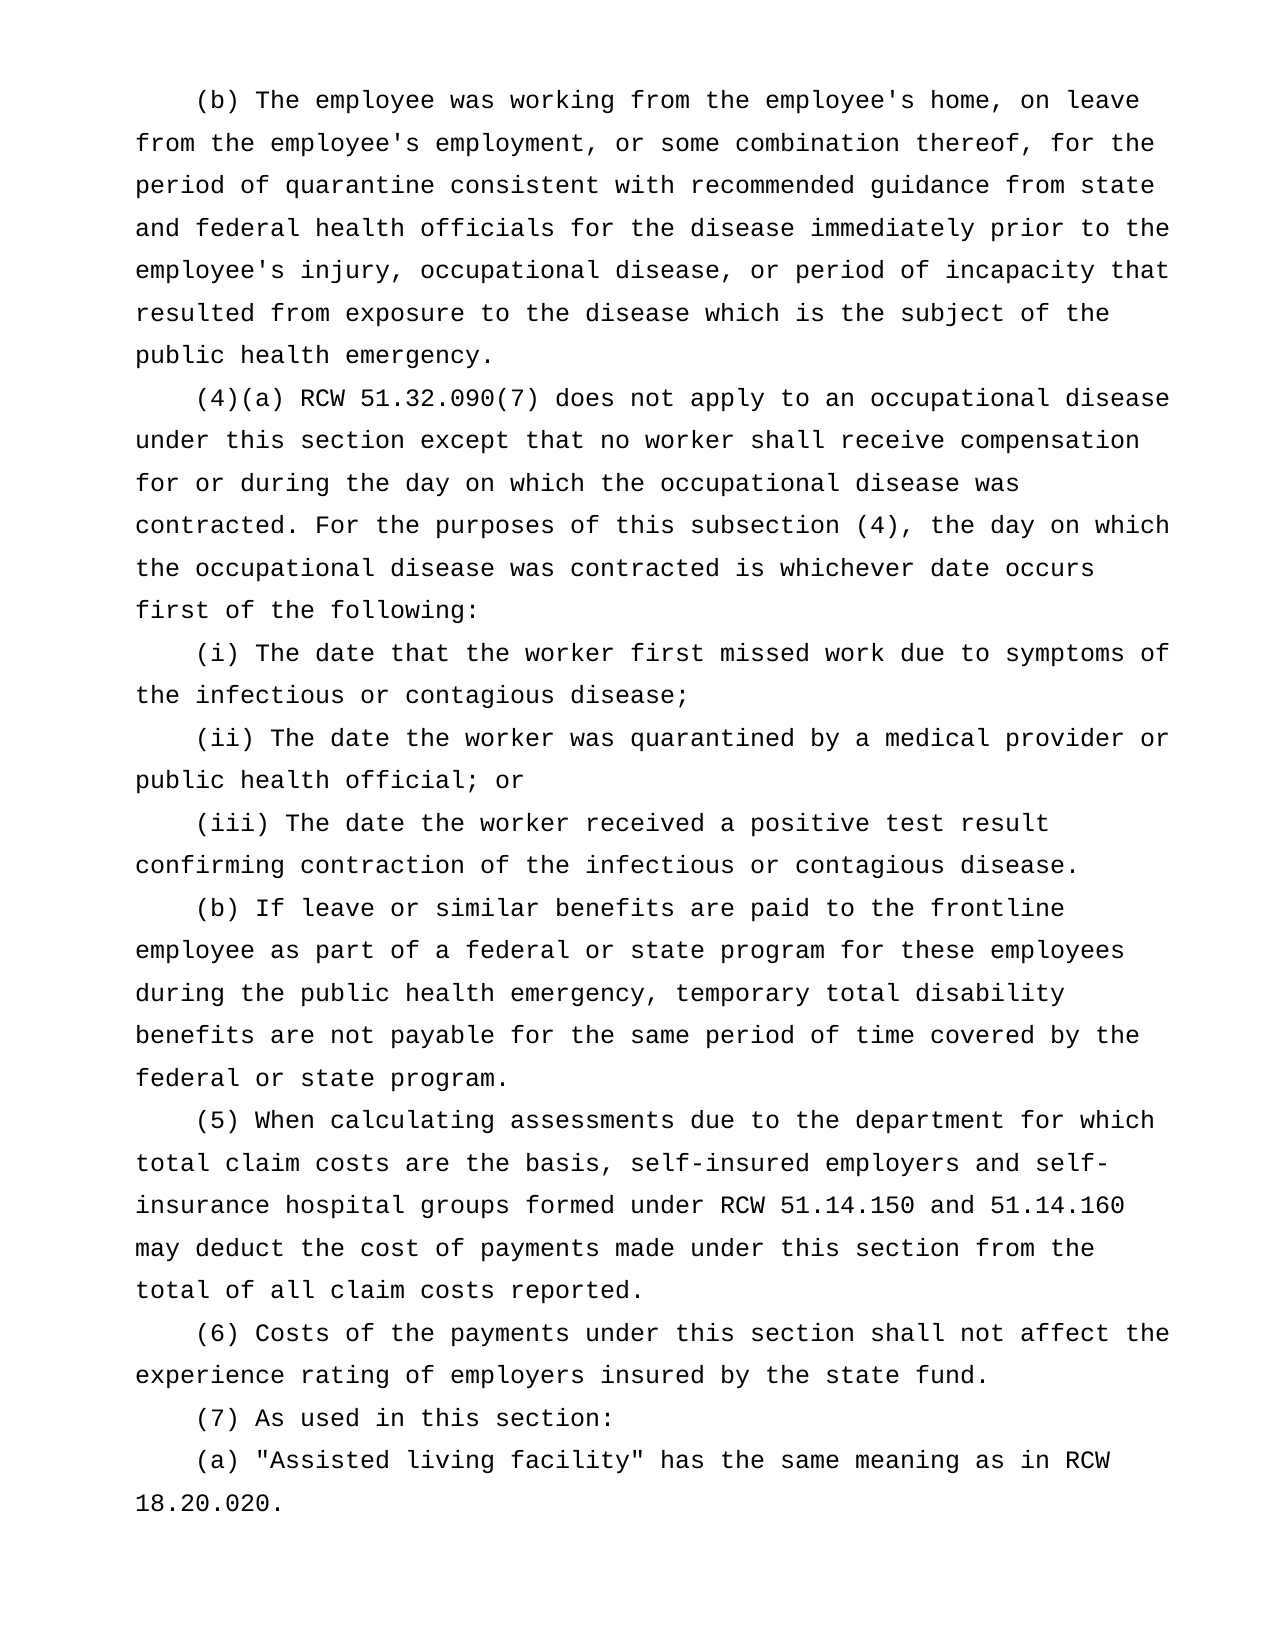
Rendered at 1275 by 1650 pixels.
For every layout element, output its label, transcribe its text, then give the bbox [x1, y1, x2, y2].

text (i) The date that the worker first missed work due to symptoms of the infectious or contagious disease; [135, 627, 1170, 712]
text (6) Costs of the payments under this section shall not affect the experience rating of employers insured by the state fund. [135, 1307, 1170, 1392]
text (ii) The date the worker was quarantined by a medical provider or public health official; or [135, 712, 1170, 797]
text (b) The employee was working from the employee's home, on leave from the employee's employment, or some combination thereof, for the period of quarantine consistent with recommended guidance from state and federal health officials for the disease immediately prior to the employee's injury, occupational disease, or period of incapacity that resulted from exposure to the disease which is the subject of the public health emergency. [135, 75, 1170, 372]
text (a) "Assisted living facility" has the same meaning as in RCW 18.20.020. [135, 1435, 1170, 1520]
text (7) As used in this section: [135, 1392, 1170, 1435]
text (4)(a) RCW 51.32.090(7) does not apply to an occupational disease under this section except that no worker shall receive compensation for or during the day on which the occupational disease was contracted. For the purposes of this subsection (4), the day on which the occupational disease was contracted is whichever date occurs first of the following: [135, 372, 1170, 627]
text (iii) The date the worker received a positive test result confirming contraction of the infectious or contagious disease. [135, 797, 1170, 882]
text (5) When calculating assessments due to the department for which total claim costs are the basis, self-insured employers and self-insurance hospital groups formed under RCW 51.14.150 and 51.14.160 may deduct the cost of payments made under this section from the total of all claim costs reported. [135, 1095, 1170, 1307]
text (b) If leave or similar benefits are paid to the frontline employee as part of a federal or state program for these employees during the public health emergency, temporary total disability benefits are not payable for the same period of time covered by the federal or state program. [135, 882, 1170, 1095]
